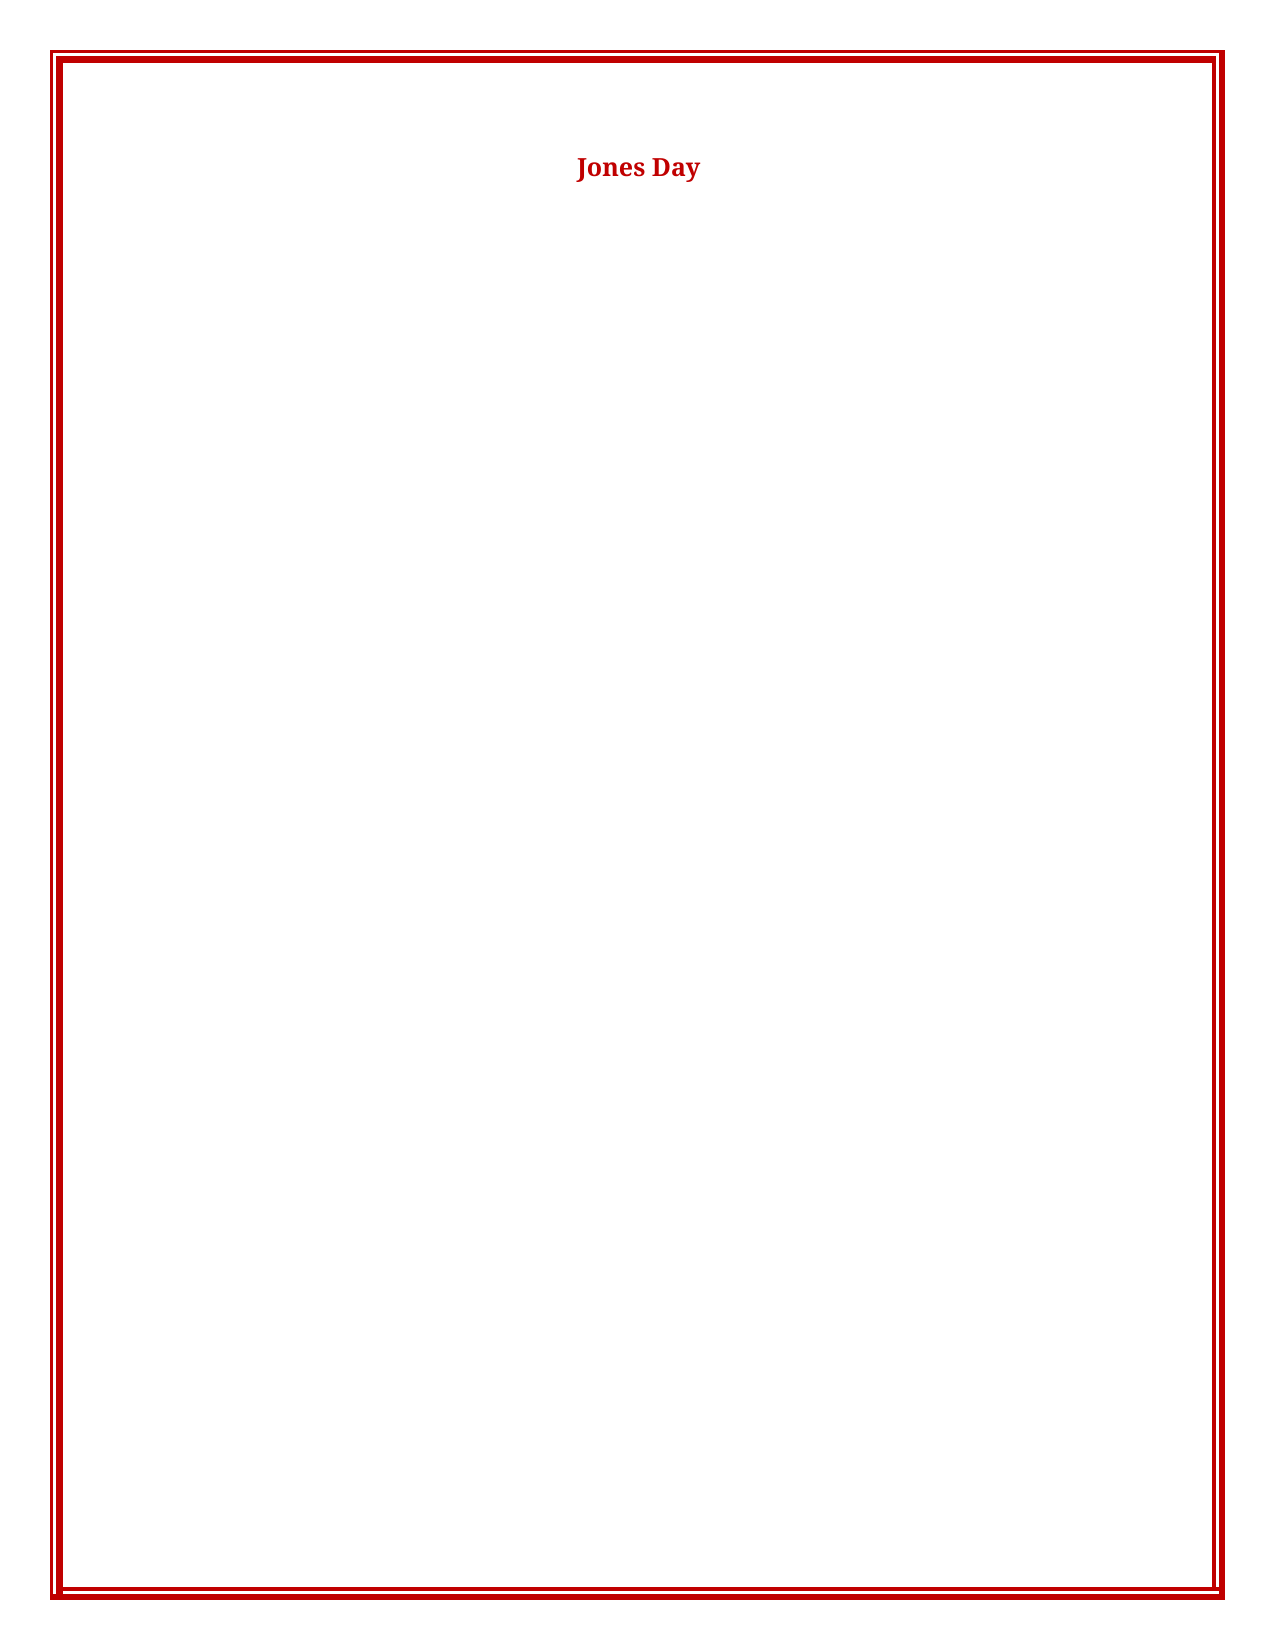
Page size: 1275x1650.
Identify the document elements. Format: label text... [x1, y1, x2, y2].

text Jones Day [150, 150, 1127, 184]
